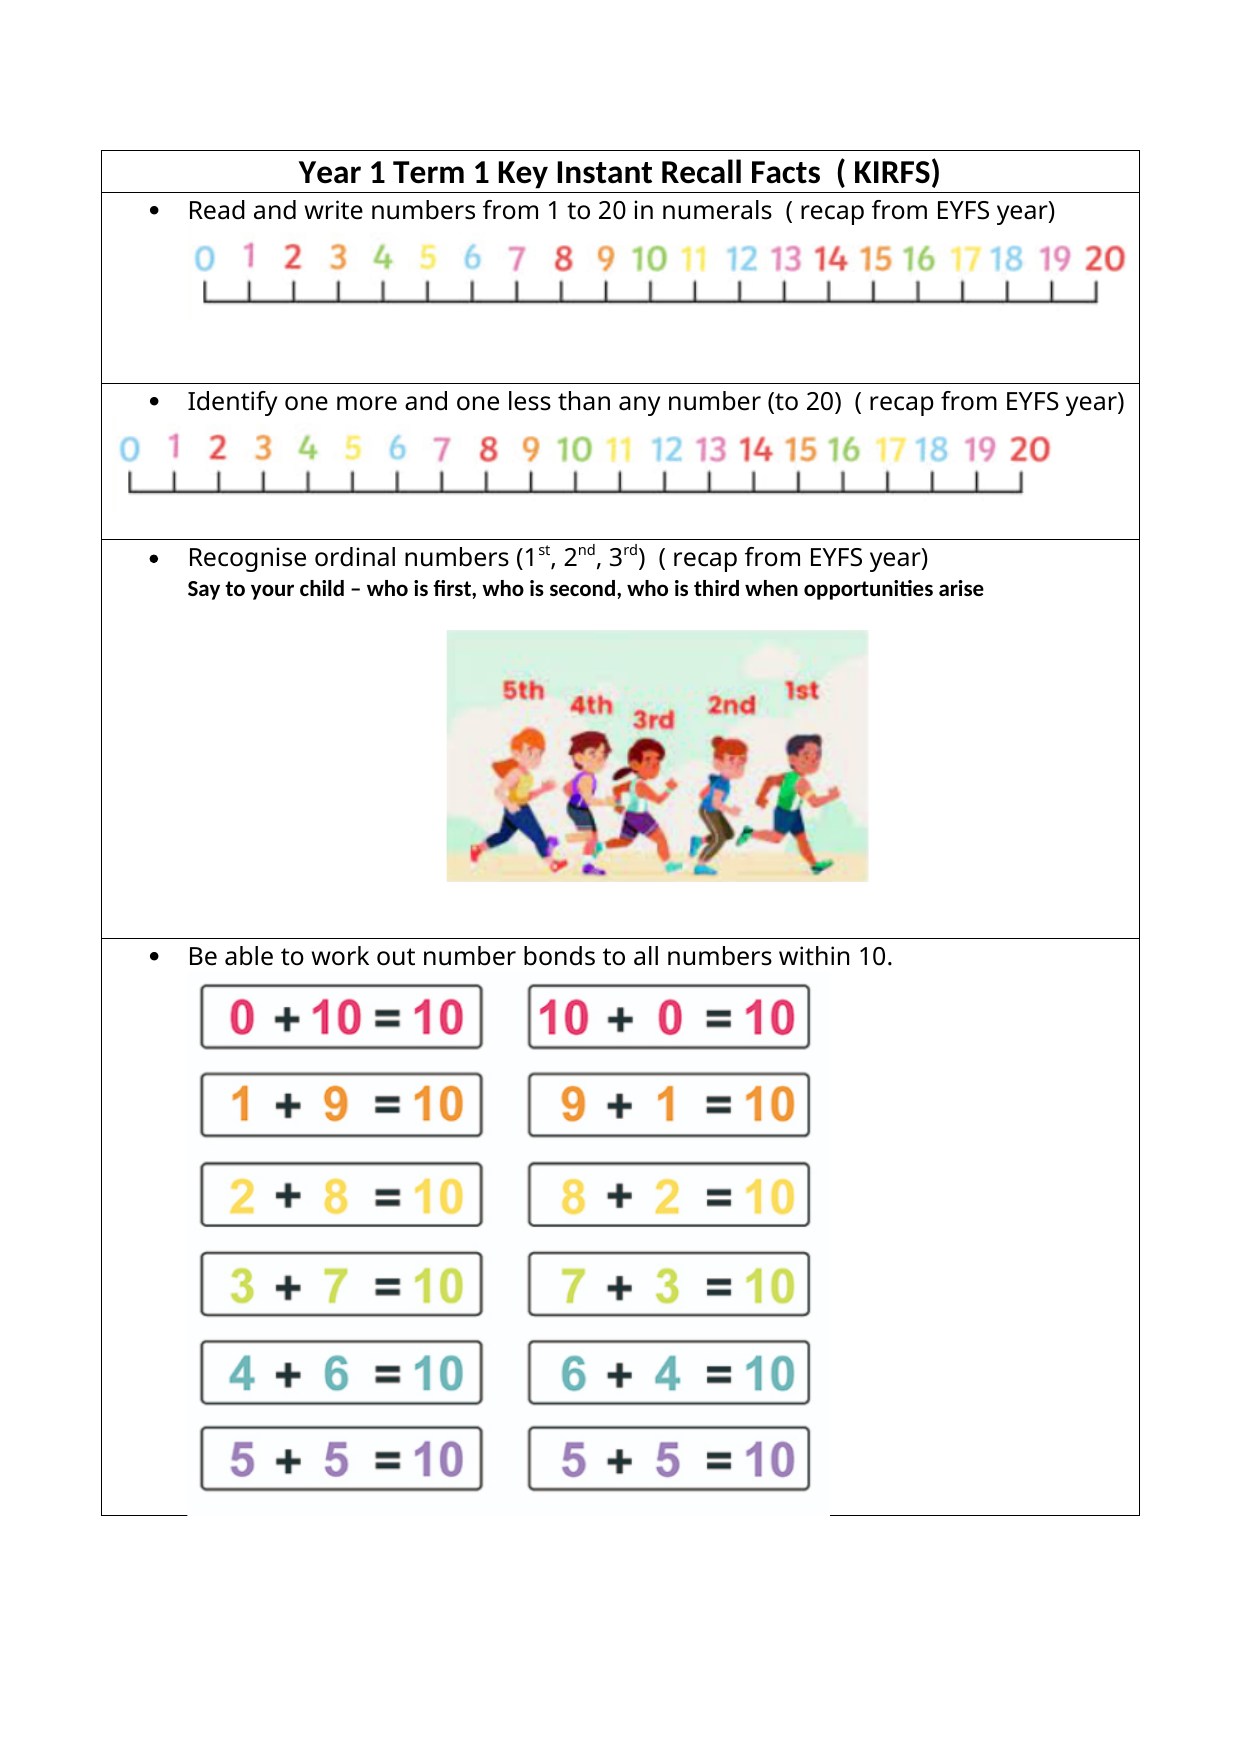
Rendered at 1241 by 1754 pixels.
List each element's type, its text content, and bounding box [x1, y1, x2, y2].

table_cell Identify one more and one less than any number (to 20) ( recap from EYFS year) [102, 384, 1139, 539]
picture [112, 417, 1053, 511]
table_cell Recognise ordinal numbers (1st, 2nd, 3rd) ( recap from EYFS year) Say to your child – who is first, who is second, who is third when opportunities arise [102, 540, 1139, 938]
table_cell Be able to work out number bonds to all numbers within 10. [102, 939, 1139, 1515]
picture [187, 972, 830, 1516]
table_cell Read and write numbers from 1 to 20 in numerals ( recap from EYFS year) [102, 193, 1139, 382]
picture [446, 630, 869, 882]
picture [187, 226, 1128, 321]
table_header Year 1 Term 1 Key Instant Recall Facts ( KIRFS) [102, 151, 1139, 192]
